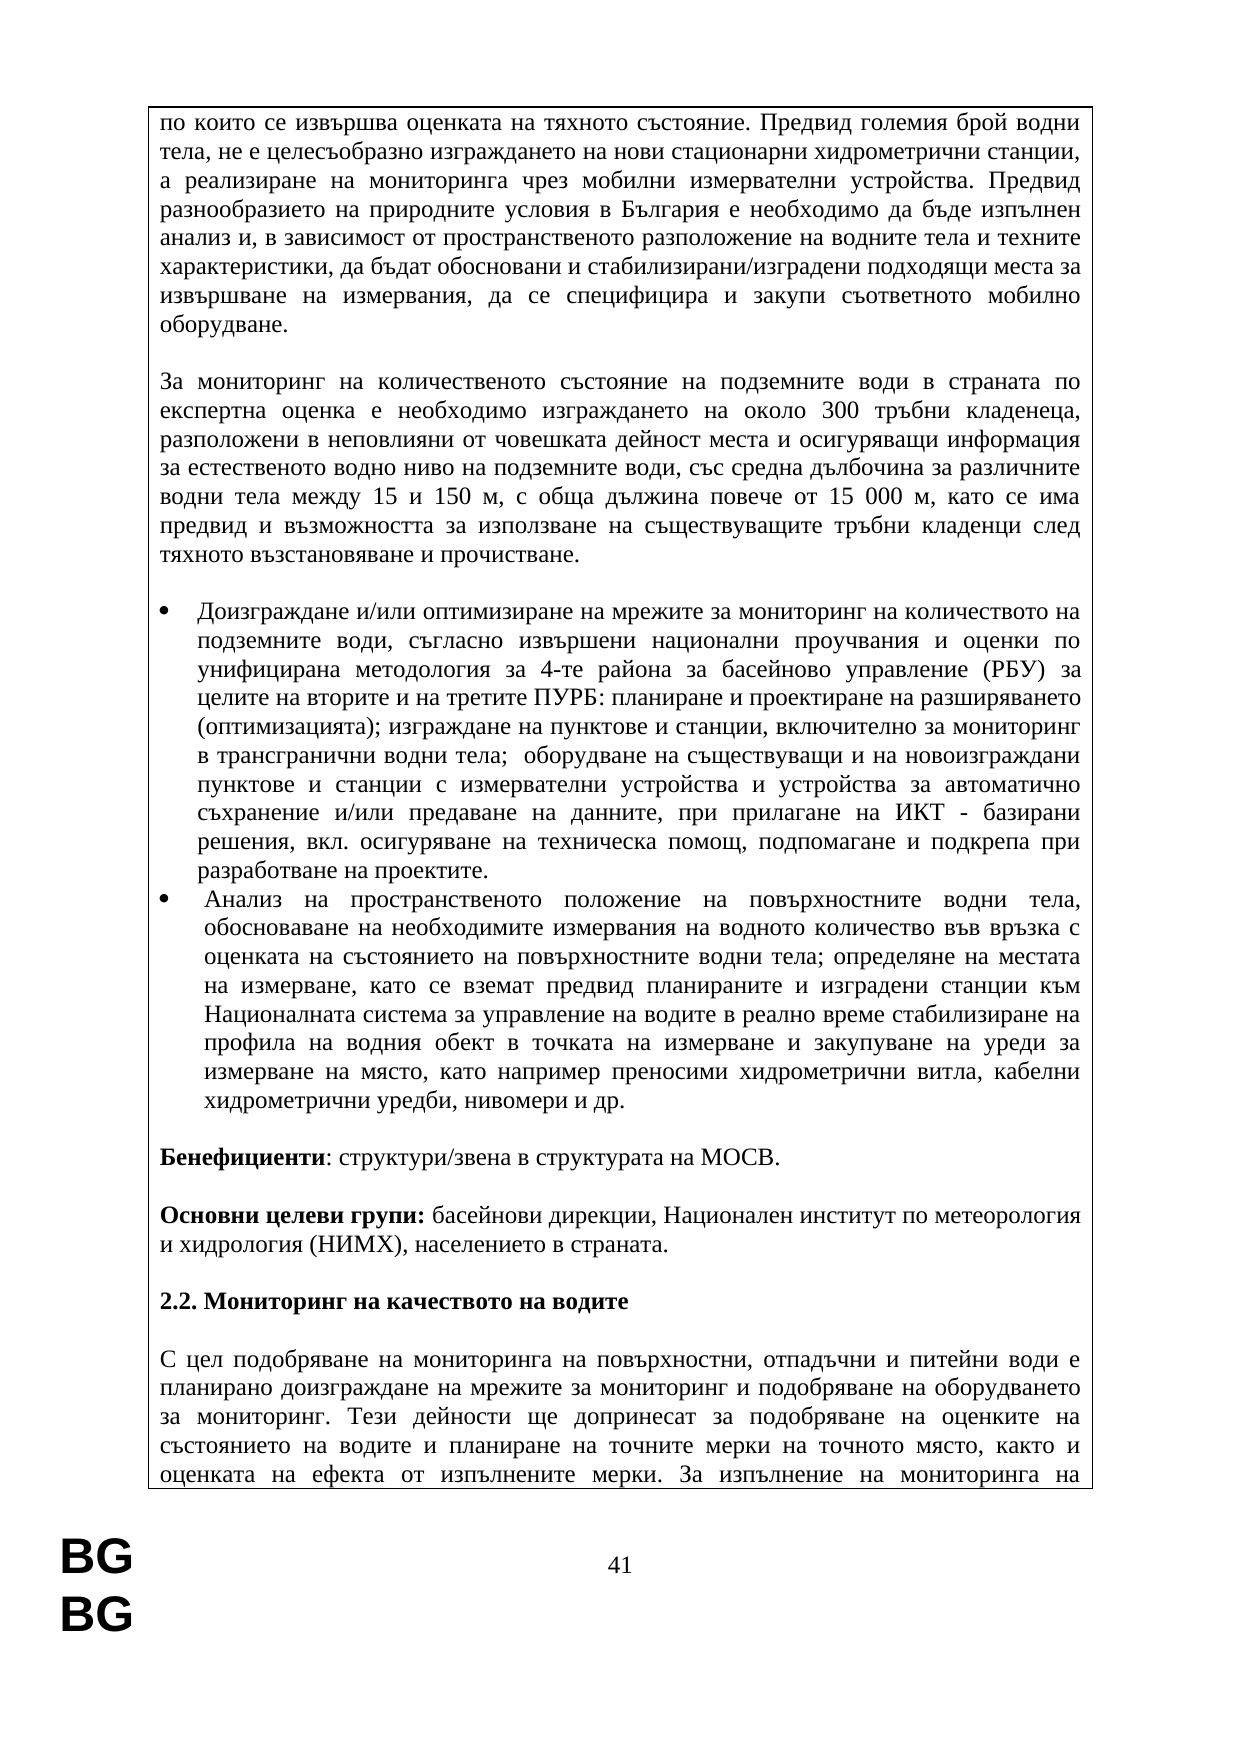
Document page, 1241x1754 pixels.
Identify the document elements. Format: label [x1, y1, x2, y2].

table_cell [149, 108, 1092, 1487]
